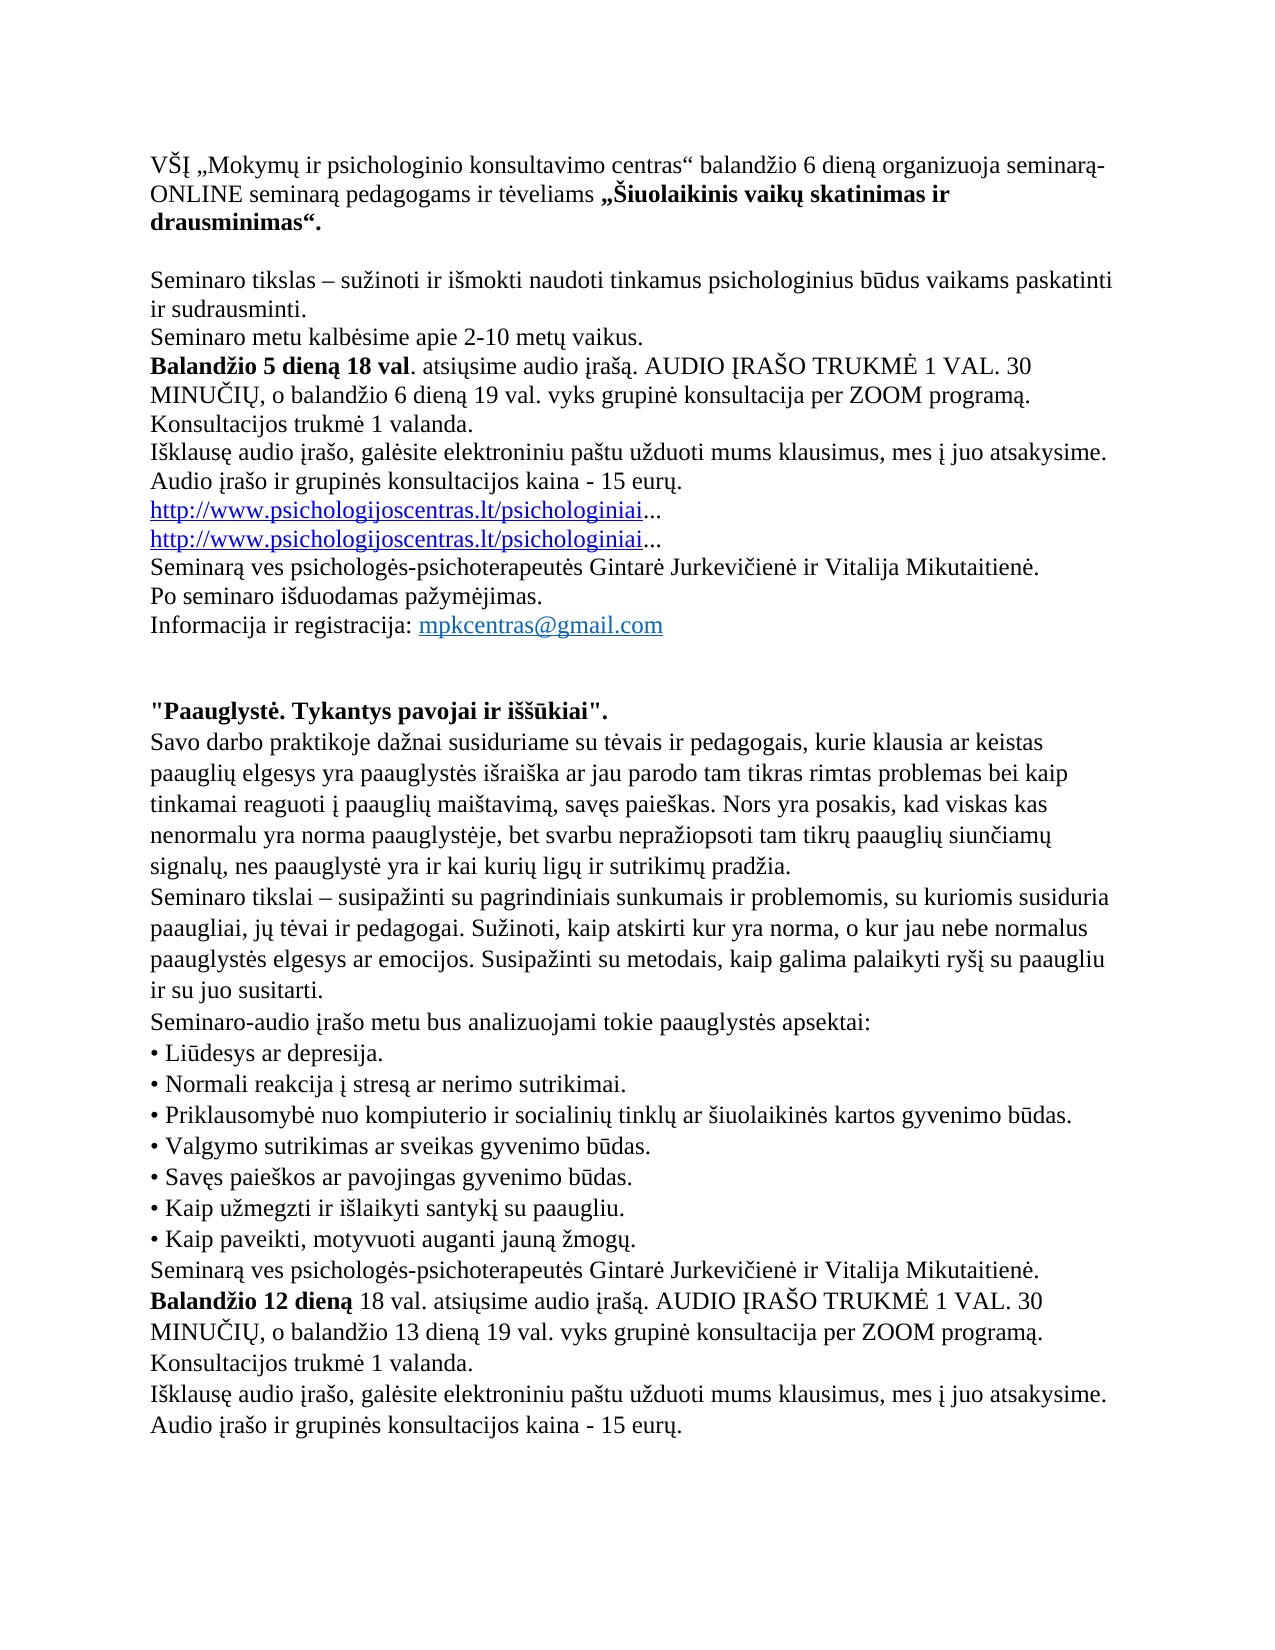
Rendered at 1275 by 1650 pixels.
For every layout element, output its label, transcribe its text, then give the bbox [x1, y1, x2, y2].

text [150, 696, 1125, 1439]
text Po seminaro išduodamas pažymėjimas. Informacija ir registracija: mpkcentras@gmail.com [150, 581, 1125, 639]
text VŠĮ „Mokymų ir psichologinio konsultavimo centras“ balandžio 6 dieną organizuoja seminarą- ONLINE seminarą pedagogams ir tėveliams „Šiuolaikinis vaikų skatinimas ir drausminimas“. [150, 150, 1125, 236]
text Seminaro tikslas – sužinoti ir išmokti naudoti tinkamus psichologinius būdus vaikams paskatinti ir sudrausminti. Seminaro metu kalbėsime apie 2-10 metų vaikus. Balandžio 5 dieną 18 val. atsiųsime audio įrašą. AUDIO ĮRAŠO TRUKMĖ 1 VAL. 30 MINUČIŲ, o balandžio 6 dieną 19 val. vyks grupinė konsultacija per ZOOM programą. Konsultacijos trukmė 1 valanda. Išklausę audio įrašo, galėsite elektroniniu paštu užduoti mums klausimus, mes į juo atsakysime. Audio įrašo ir grupinės konsultacijos kaina - 15 eurų. http://www.psichologijoscentras.lt/psichologiniai... http://www.psichologijoscentras.lt/psichologiniai... Seminarą ves psichologės-psichoterapeutės Gintarė Jurkevičienė ir Vitalija Mikutaitienė. [150, 236, 1125, 581]
